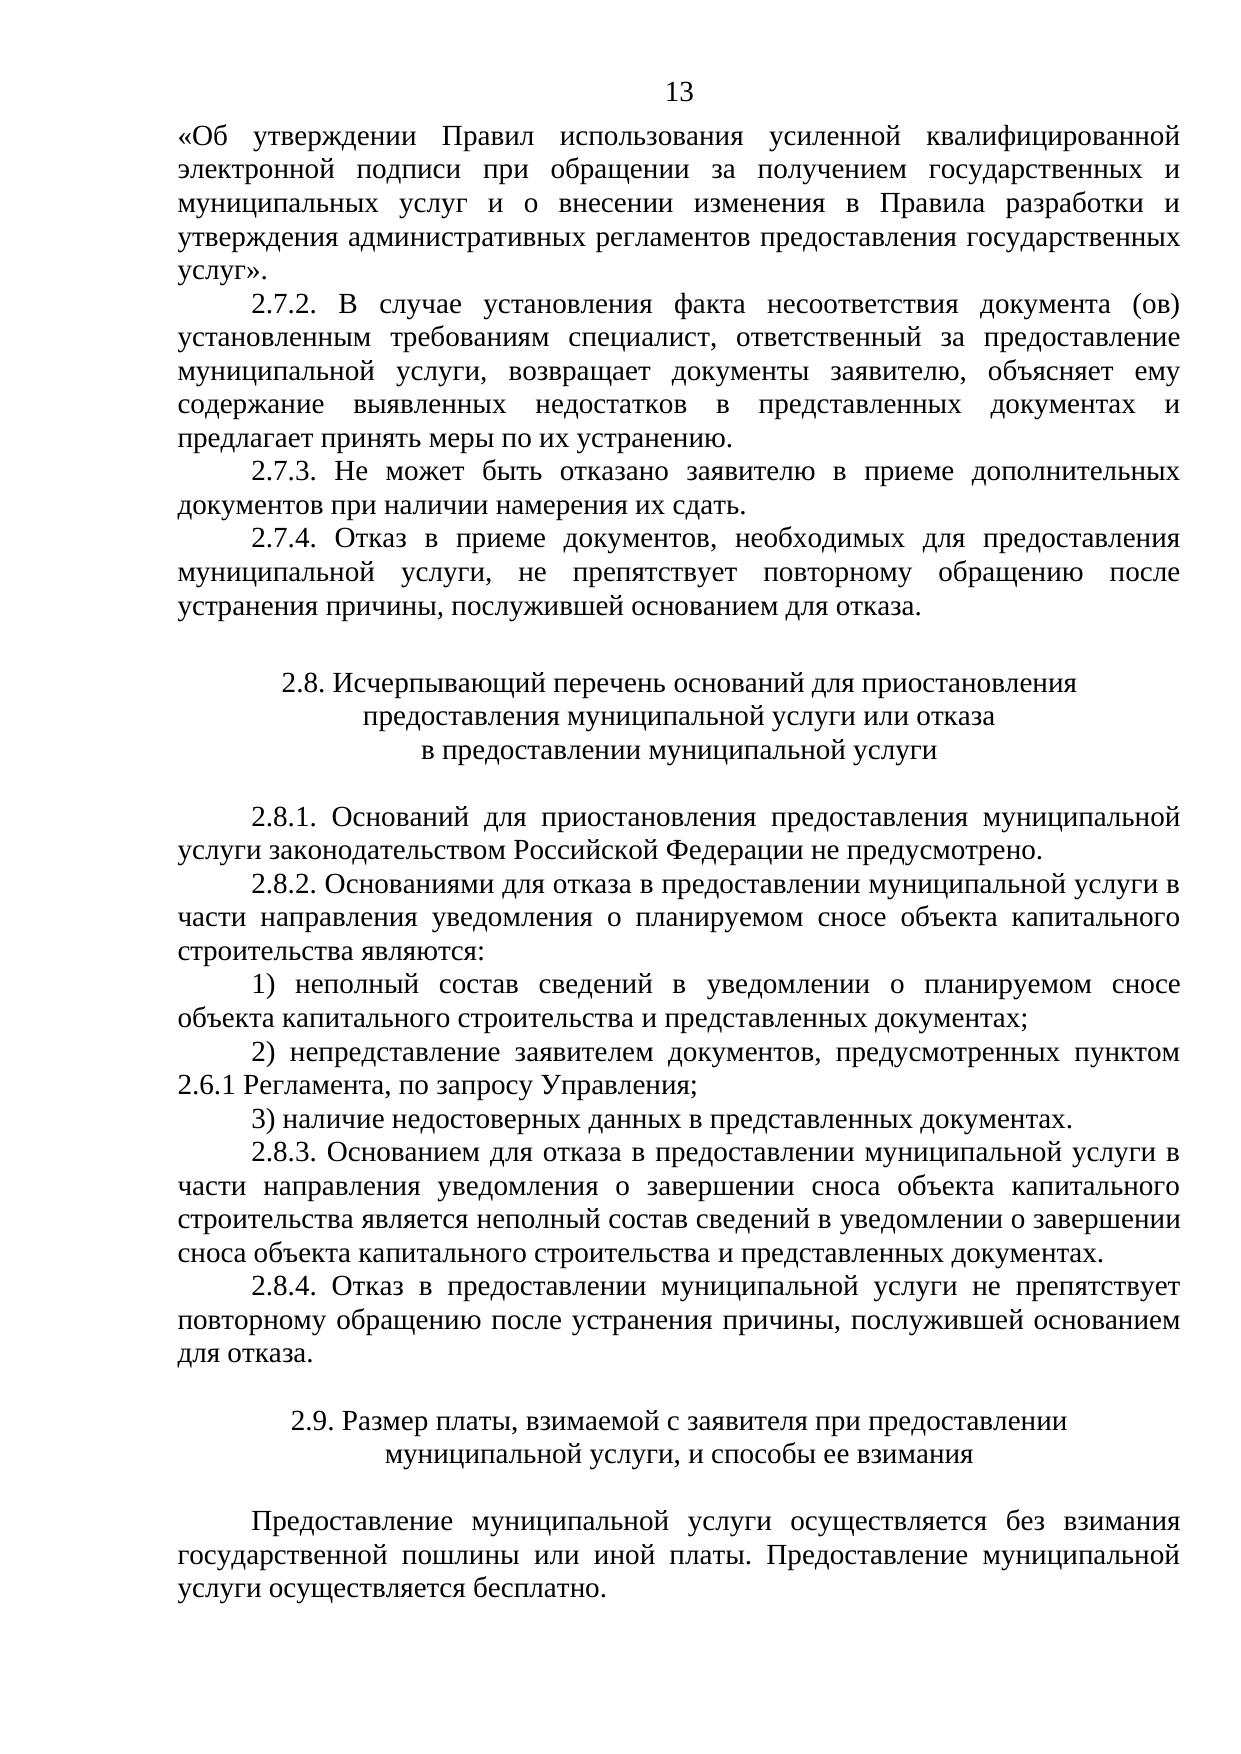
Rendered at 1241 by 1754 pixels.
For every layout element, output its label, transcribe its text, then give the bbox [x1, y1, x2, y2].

text 2.8. Исчерпывающий перечень оснований для приостановления [177, 665, 1181, 698]
text 2) непредставление заявителем документов, предусмотренных пунктом 2.6.1 Регламента, по запросу Управления; [177, 1034, 1181, 1101]
text 3) наличие недостоверных данных в представленных документах. [177, 1101, 1181, 1134]
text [177, 118, 1181, 286]
text муниципальной услуги, и способы ее взимания [177, 1436, 1181, 1470]
text 2.7.3. Не может быть отказано заявителю в приеме дополнительных документов при наличии намерения их сдать. [177, 453, 1181, 521]
text 2.8.2. Основаниями для отказа в предоставлении муниципальной услуги в части направления уведомления о планируемом сносе объекта капитального строительства являются: [177, 866, 1181, 967]
text 2.7.4. Отказ в приеме документов, необходимых для предоставления муниципальной услуги, не препятствует повторному обращению после устранения причины, послужившей основанием для отказа. [177, 521, 1181, 621]
text в предоставлении муниципальной услуги [177, 732, 1181, 765]
text 2.8.3. Основанием для отказа в предоставлении муниципальной услуги в части направления уведомления о завершении сноса объекта капитального строительства является неполный состав сведений в уведомлении о завершении сноса объекта капитального строительства и представленных документах. [177, 1134, 1181, 1268]
text 1) неполный состав сведений в уведомлении о планируемом сносе объекта капитального строительства и представленных документах; [177, 967, 1181, 1034]
text Предоставление муниципальной услуги осуществляется без взимания государственной пошлины или иной платы. Предоставление муниципальной услуги осуществляется бесплатно. [177, 1503, 1181, 1604]
text 2.8.1. Оснований для приостановления предоставления муниципальной услуги законодательством Российской Федерации не предусмотрено. [177, 799, 1181, 866]
text 2.8.4. Отказ в предоставлении муниципальной услуги не препятствует повторному обращению после устранения причины, послужившей основанием для отказа. [177, 1268, 1181, 1369]
text 2.7.2. В случае установления факта несоответствия документа (ов) установленным требованиям специалист, ответственный за предоставление муниципальной услуги, возвращает документы заявителю, объясняет ему содержание выявленных недостатков в представленных документах и предлагает принять меры по их устранению. [177, 286, 1181, 453]
text 2.9. Размер платы, взимаемой с заявителя при предоставлении [177, 1403, 1181, 1436]
text предоставления муниципальной услуги или отказа [177, 698, 1181, 732]
